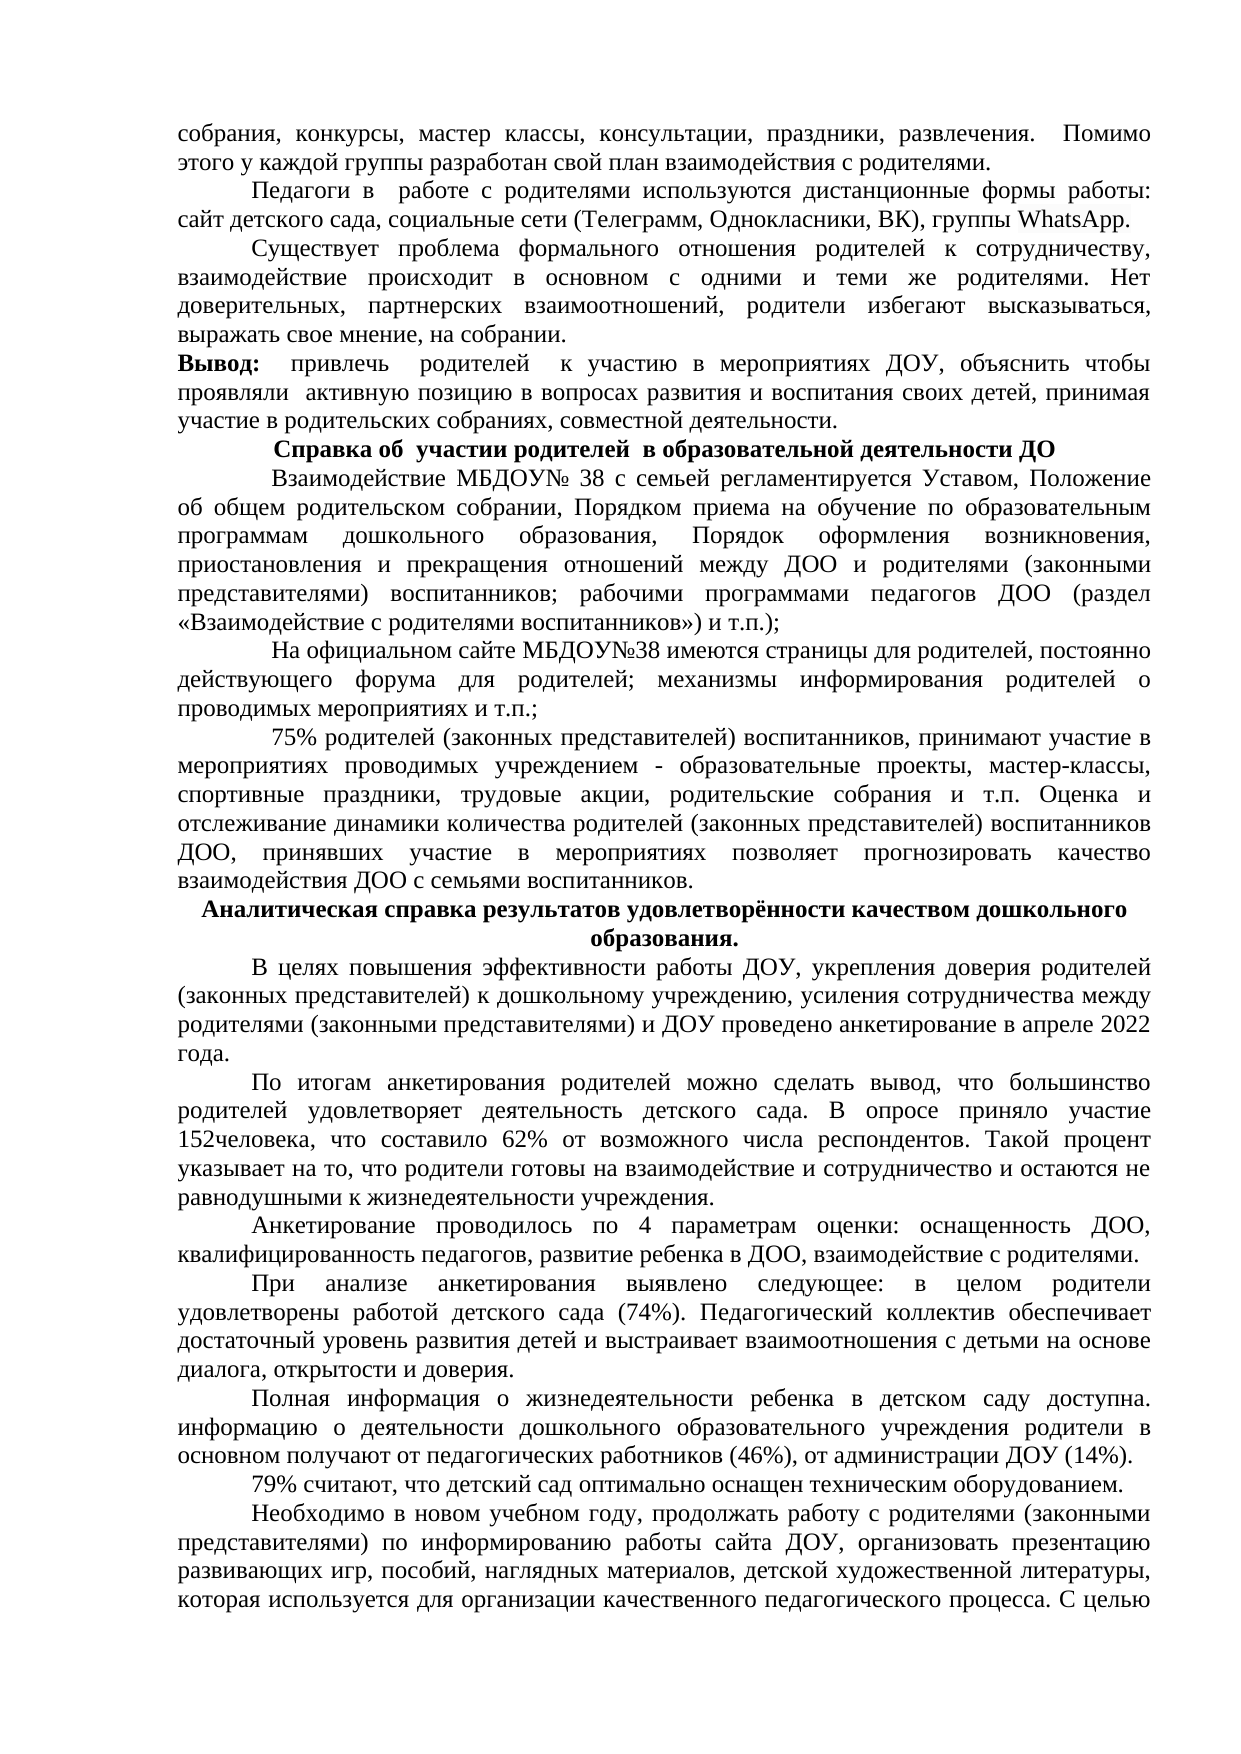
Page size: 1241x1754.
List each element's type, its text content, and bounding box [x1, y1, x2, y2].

text По итогам анкетирования родителей можно сделать вывод, что большинство родителей удовлетворяет деятельность детского сада. В опросе приняло участие 152человека, что составило 62% от возможного числа респондентов. Такой процент указывает на то, что родители готовы на взаимодействие и сотрудничество и остаются не равнодушными к жизнедеятельности учреждения. [177, 1067, 1152, 1211]
text На официальном сайте МБДОУ№38 имеются страницы для родителей, постоянно действующего форума для родителей; механизмы информирования родителей о проводимых мероприятиях и т.п.; [177, 636, 1152, 722]
text 75% родителей (законных представителей) воспитанников, принимают участие в мероприятиях проводимых учреждением - образовательные проекты, мастер-классы, спортивные праздники, трудовые акции, родительские собрания и т.п. Оценка и отслеживание динамики количества родителей (законных представителей) воспитанников ДОО, принявших участие в мероприятиях позволяет прогнозировать качество взаимодействия ДОО с семьями воспитанников. [177, 722, 1152, 894]
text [177, 118, 1152, 176]
text 79% считают, что детский сад оптимально оснащен техническим оборудованием. [177, 1469, 1152, 1498]
text Существует проблема формального отношения родителей к сотрудничеству, взаимодействие происходит в основном с одними и теми же родителями. Нет доверительных, партнерских взаимоотношений, родители избегают высказываться, выражать свое мнение, на собрании. [177, 233, 1152, 348]
text Взаимодействие МБДОУ№ 38 с семьей регламентируется Уставом, Положение об общем родительском собрании, Порядком приема на обучение по образовательным программам дошкольного образования, Порядок оформления возникновения, приостановления и прекращения отношений между ДОО и родителями (законными представителями) воспитанников; рабочими программами педагогов ДОО (раздел «Взаимодействие с родителями воспитанников») и т.п.); [177, 463, 1152, 636]
text Педагоги в работе с родителями используются дистанционные формы работы: сайт детского сада, социальные сети (Телеграмм, Однокласники, ВК), группы WhatsApp. [177, 176, 1152, 233]
text Аналитическая справка результатов удовлетворённости качеством дошкольного образования. [177, 894, 1152, 952]
text При анализе анкетирования выявлено следующее: в целом родители удовлетворены работой детского сада (74%). Педагогический коллектив обеспечивает достаточный уровень развития детей и выстраивает взаимоотношения с детьми на основе диалога, открытости и доверия. [177, 1268, 1152, 1383]
text В целях повышения эффективности работы ДОУ, укрепления доверия родителей (законных представителей) к дошкольному учреждению, усиления сотрудничества между родителями (законными представителями) и ДОУ проведено анкетирование в апреле 2022 года. [177, 952, 1152, 1067]
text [177, 1498, 1152, 1613]
text Справка об участии родителей в образовательной деятельности ДО [177, 434, 1152, 463]
text Полная информация о жизнедеятельности ребенка в детском саду доступна. информацию о деятельности дошкольного образовательного учреждения родители в основном получают от педагогических работников (46%), от администрации ДОУ (14%). [177, 1383, 1152, 1469]
text Анкетирование проводилось по 4 параметрам оценки: оснащенность ДОО, квалифицированность педагогов, развитие ребенка в ДОО, взаимодействие с родителями. [177, 1211, 1152, 1268]
text Вывод: привлечь родителей к участию в мероприятиях ДОУ, объяснить чтобы проявляли активную позицию в вопросах развития и воспитания своих детей, принимая участие в родительских собраниях, совместной деятельности. [177, 348, 1152, 434]
